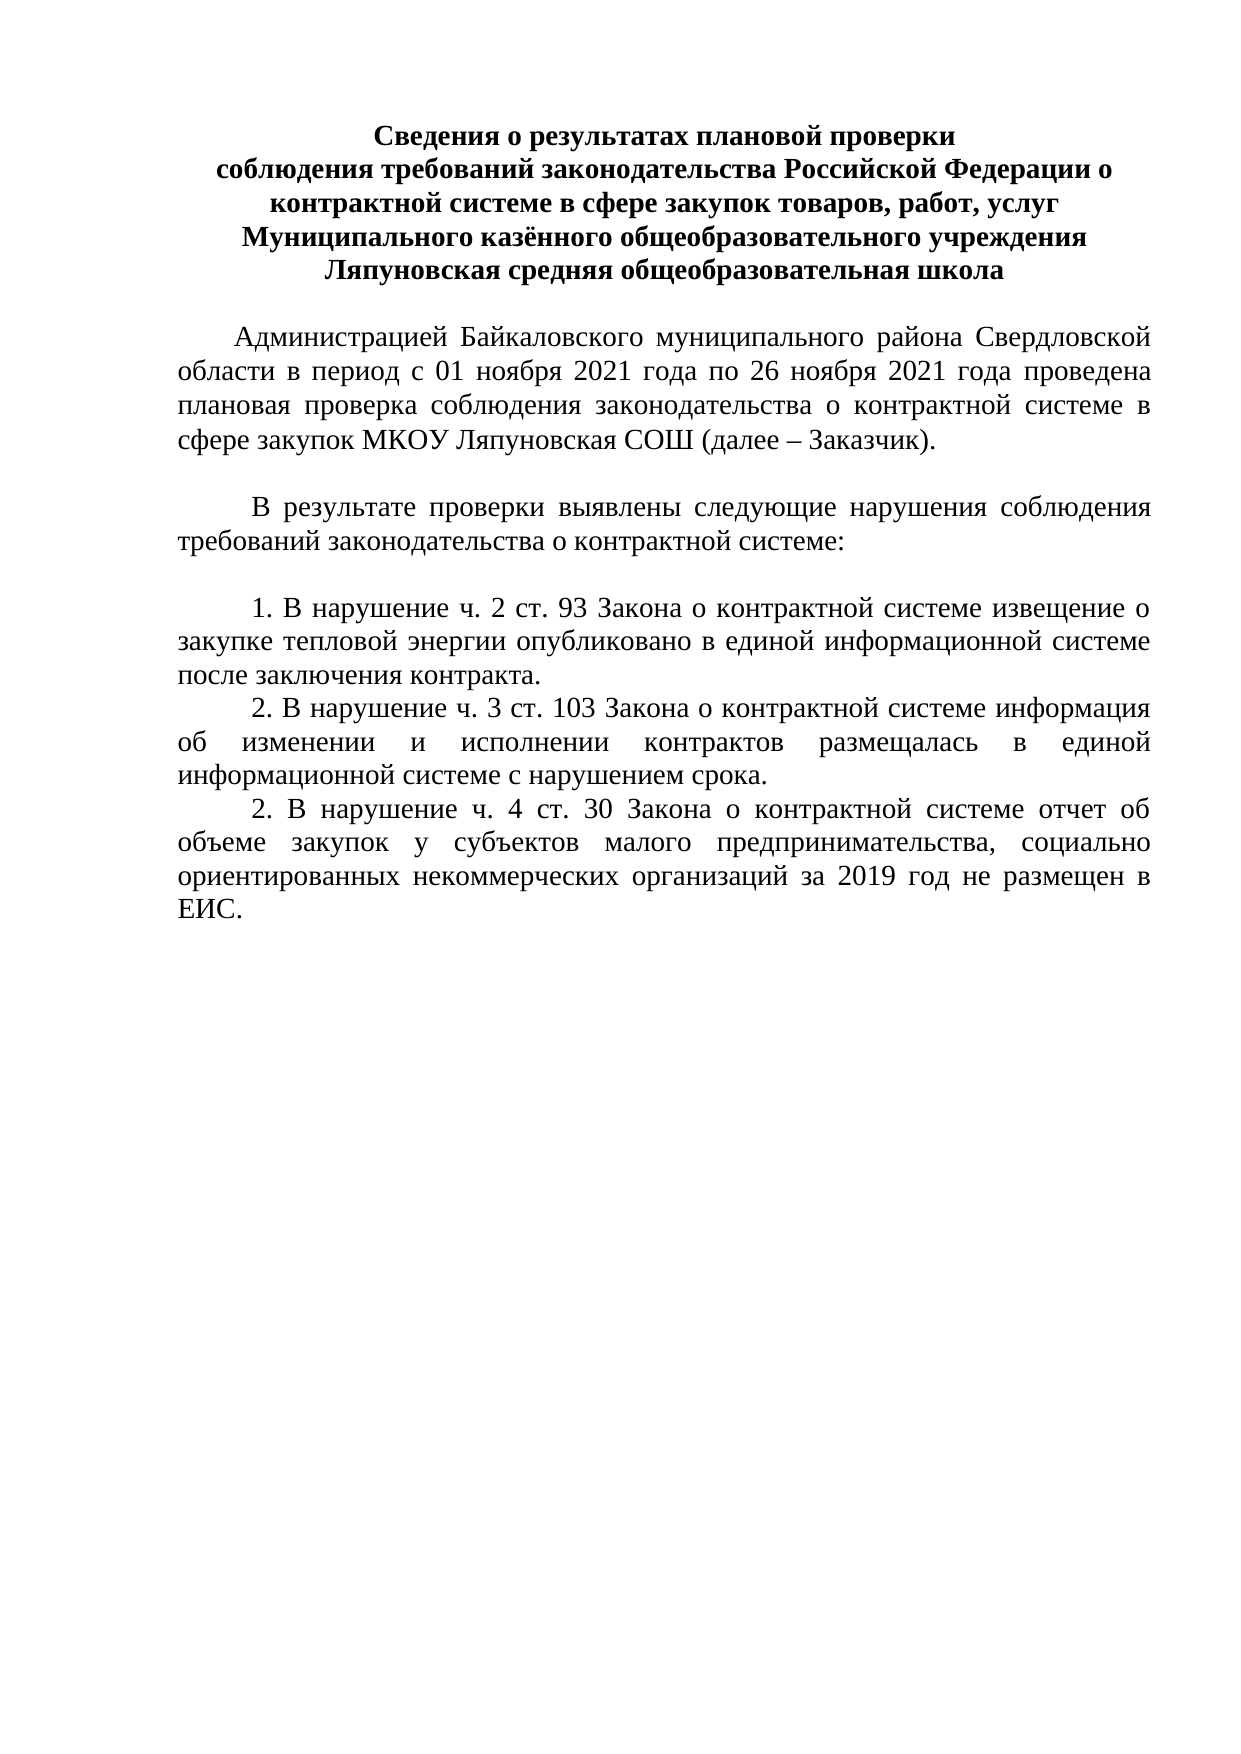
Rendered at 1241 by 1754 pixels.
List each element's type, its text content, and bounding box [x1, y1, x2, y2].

text Сведения о результатах плановой проверки [177, 118, 1152, 152]
text 2. В нарушение ч. 3 ст. 103 Закона о контрактной системе информация об изменении и исполнении контрактов размещалась в единой информационной системе с нарушением срока. [177, 690, 1152, 791]
text 1. В нарушение ч. 2 ст. 93 Закона о контрактной системе извещение о закупке тепловой энергии опубликовано в единой информационной системе после заключения контракта. [177, 590, 1152, 690]
text Администрацией Байкаловского муниципального района Свердловской области в период с 01 ноября 2021 года по 26 ноября 2021 года проведена плановая проверка соблюдения законодательства о контрактной системе в сфере закупок МКОУ Ляпуновская СОШ (далее – Заказчик). [177, 319, 1152, 456]
text В результате проверки выявлены следующие нарушения соблюдения требований законодательства о контрактной системе: [177, 489, 1152, 556]
text соблюдения требований законодательства Российской Федерации о контрактной системе в сфере закупок товаров, работ, услуг Муниципального казённого общеобразовательного учреждения Ляпуновская средняя общеобразовательная школа [177, 152, 1152, 286]
text 2. В нарушение ч. 4 ст. 30 Закона о контрактной системе отчет об объеме закупок у субъектов малого предпринимательства, социально ориентированных некоммерческих организаций за 2019 год не размещен в ЕИС. [177, 791, 1152, 925]
